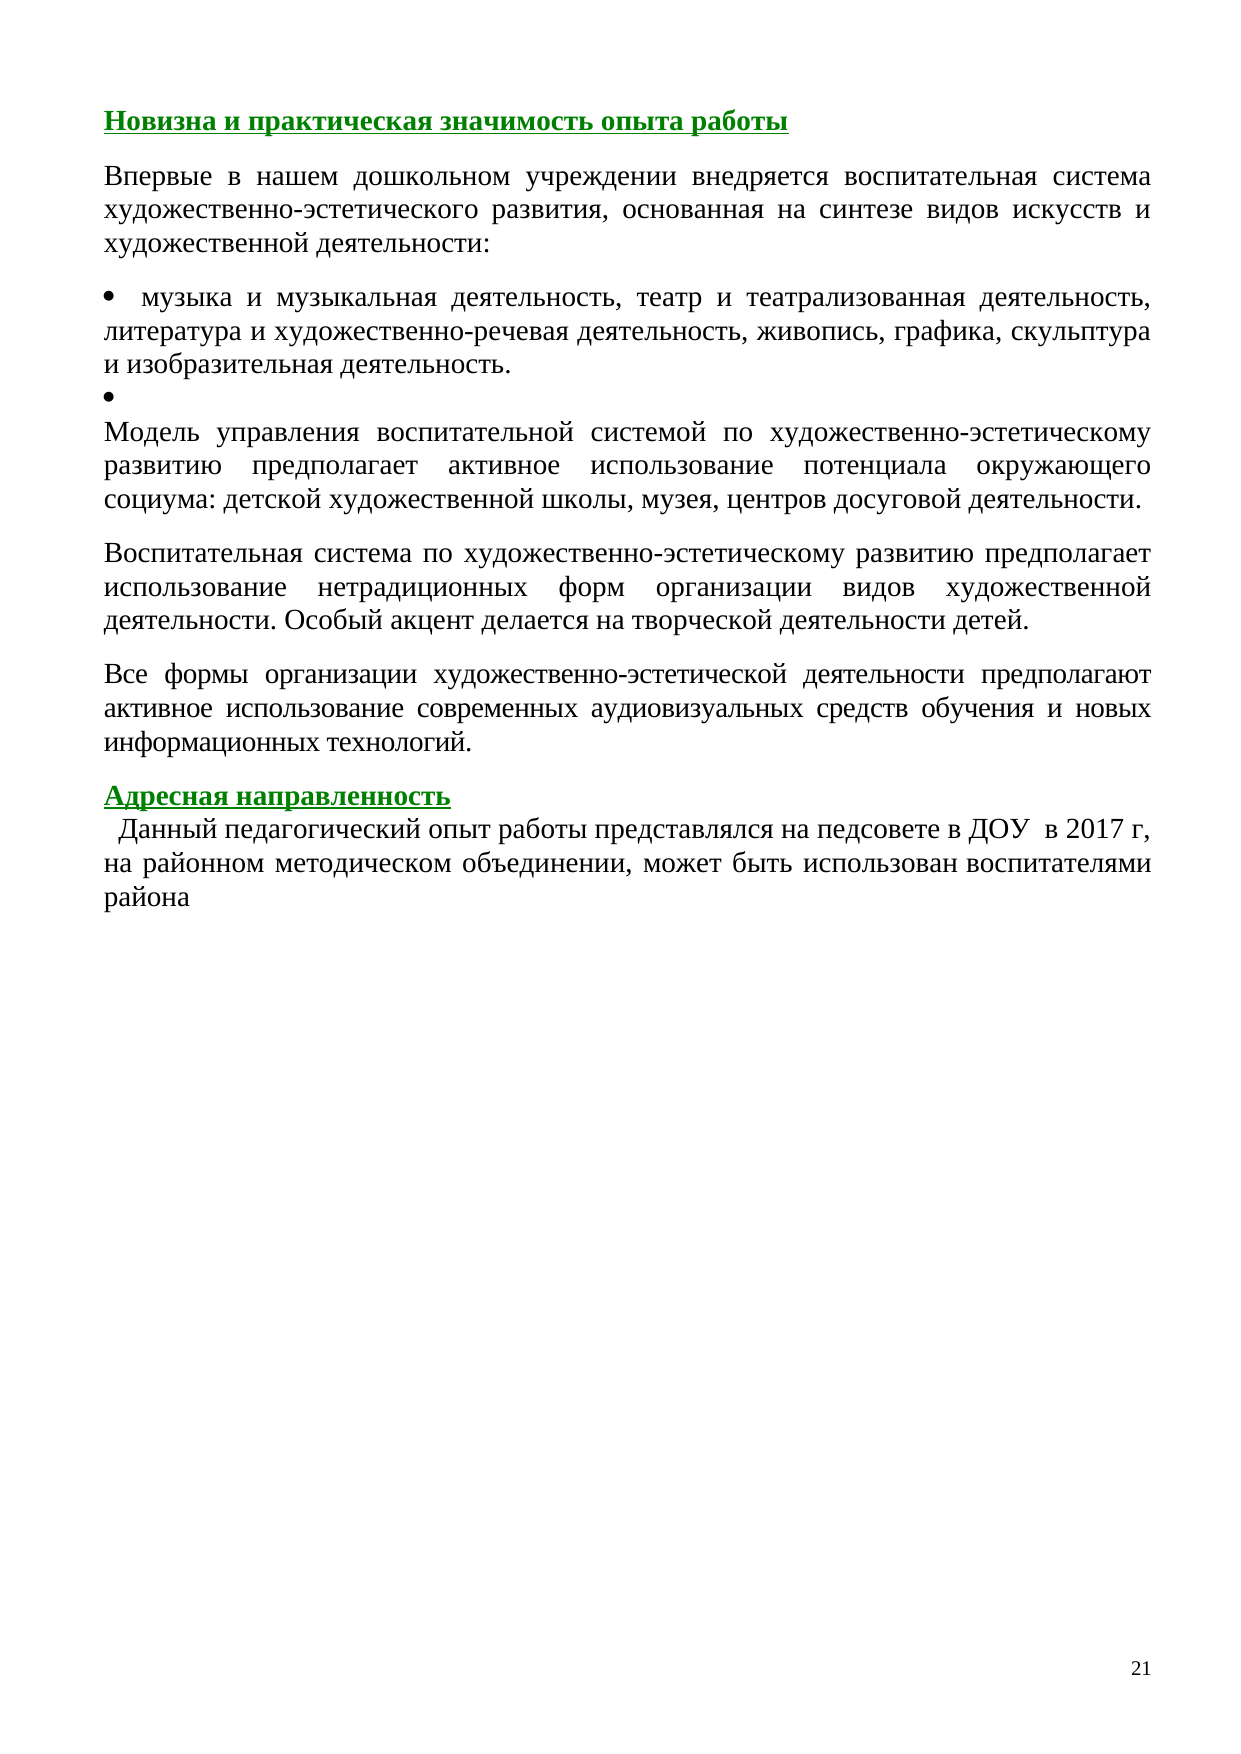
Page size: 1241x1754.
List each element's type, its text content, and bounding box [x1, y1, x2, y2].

text Модель управления воспитательной системой по художественно-эстетическому развитию предполагает активное использование потенциала окружающего социума: детской художественной школы, музея, центров досуговой деятельности. [103, 414, 1152, 514]
text Все формы организации художественно-эстетической деятельности предполагают активное использование современных аудиовизуальных средств обучения и новых информационных технологий. [103, 657, 1152, 757]
text Новизна и практическая значимость опыта работы [103, 103, 1152, 137]
text Впервые в нашем дошкольном учреждении внедряется воспитательная система художественно-эстетического развития, основанная на синтезе видов искусств и художественной деятельности: [103, 158, 1152, 258]
text Воспитательная система по художественно-эстетическому развитию предполагает использование нетрадиционных форм организации видов художественной деятельности. Особый акцент делается на творческой деятельности детей. [103, 535, 1152, 636]
text Адресная направленность [103, 778, 1152, 812]
list музыка и музыкальная деятельность, театр и театрализованная деятельность, литература и художественно-речевая деятельность, живопись, графика, скульптура и изобразительная деятельность. [103, 279, 1152, 380]
text Данный педагогический опыт работы представлялся на педсовете в ДОУ в 2017 г, на районном методическом объединении, может быть использован воспитателями района [103, 812, 1152, 912]
